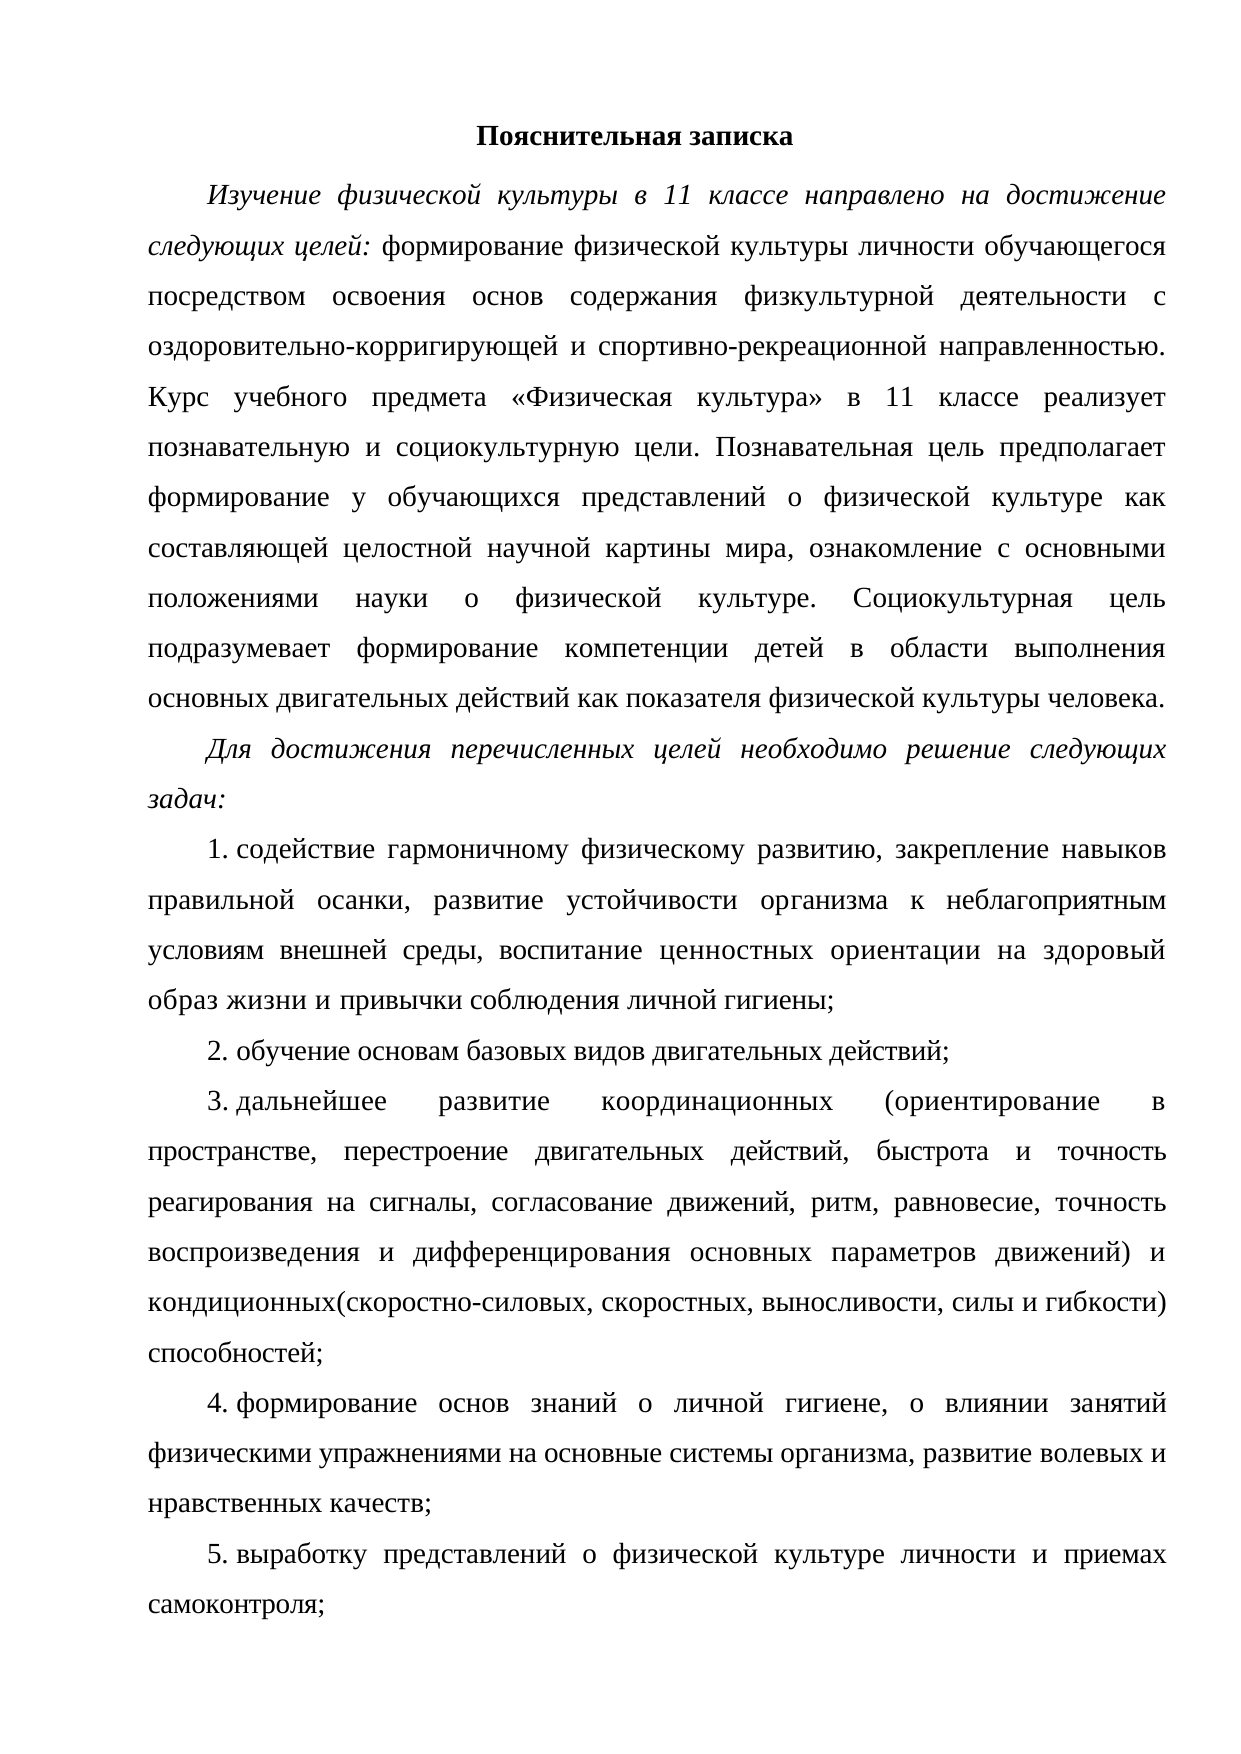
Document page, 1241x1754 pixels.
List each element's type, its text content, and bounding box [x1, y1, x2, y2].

list дальнейшее развитие координационных (ориентирование в пространстве, перестроение двигательных действий, быстрота и точность реагирования на сигналы, согласование движений, ритм, равновесие, точность воспроизведения и дифференцирования основных параметров движений) и кондиционных(скоростно-силовых, скоростных, выносливости, силы и гибкости) способностей; [148, 1083, 1167, 1368]
text Пояснительная записка [89, 118, 1181, 152]
text Изучение физической культуры в 11 классе направлено на достижение следующих целей: формирование физической культуры личности обучающегося посредством освоения основ содержания физкультурной деятельности с оздоровительно-корригирующей и спортивно-рекреационной направленностью. Курс учебного предмета «Физическая культура» в 11 классе реализует познавательную и социокультурную цели. Познавательная цель предполагает формирование у обучающихся представлений о физической культуре как составляющей целостной научной картины мира, ознакомление с основными положениями науки о физической культуре. Социокультурная цель подразумевает формирование компетенции детей в области выполнения основных двигательных действий как показателя физической культуры человека. [148, 177, 1167, 714]
list выработку представлений о физической культуре личности и приемах самоконтроля; [148, 1536, 1167, 1620]
list содействие гармоничному физическому развитию, закрепление навыков правильной осанки, развитие устойчивости организма к неблагоприятным условиям внешней среды, воспитание ценностных ориентации на здоровый образ жизни и привычки соблюдения личной гигиены; [148, 832, 1167, 1016]
text Для достижения перечисленных целей необходимо решение следующих задач: [148, 731, 1167, 815]
list обучение основам базовых видов двигательных действий; [148, 1033, 1167, 1066]
list формирование основ знаний о личной гигиене, о влиянии занятий физическими упражнениями на основные системы организма, развитие волевых и нравственных качеств; [148, 1385, 1167, 1519]
